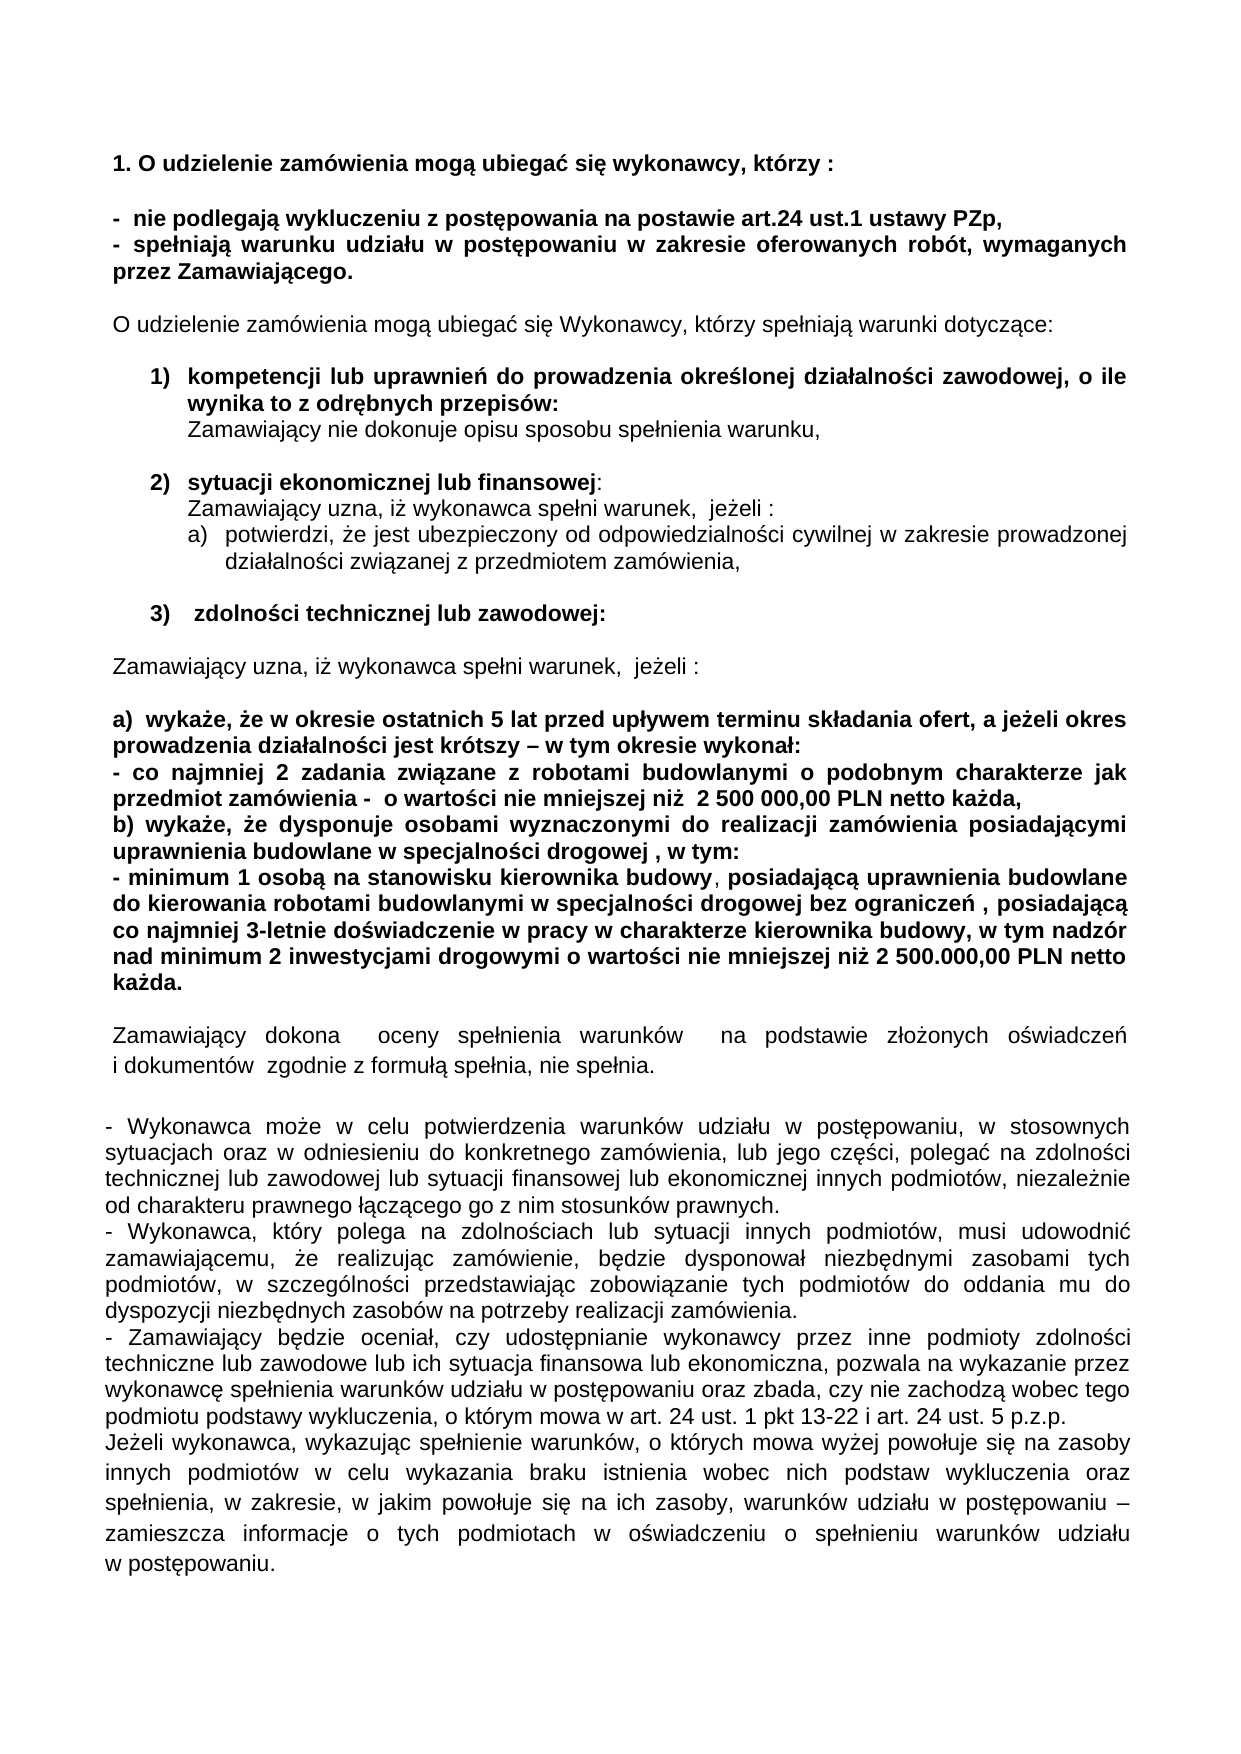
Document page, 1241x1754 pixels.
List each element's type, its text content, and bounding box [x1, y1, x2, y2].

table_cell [98, 1324, 1138, 1580]
list zdolności technicznej lub zawodowej: [150, 600, 1128, 627]
text Zamawiający uzna, iż wykonawca spełni warunek, jeżeli : [187, 495, 1128, 521]
text - nie podlegają wykluczeniu z postępowania na postawie art.24 ust.1 ustawy PZp, [112, 205, 1128, 231]
list kompetencji lub uprawnień do prowadzenia określonej działalności zawodowej, o ile wynika to z odrębnych przepisów: [150, 363, 1128, 416]
text 1. O udzielenie zamówienia mogą ubiegać się wykonawcy, którzy : [112, 150, 1128, 176]
text - co najmniej 2 zadania związane z robotami budowlanymi o podobnym charakterze jak przedmiot zamówienia - o wartości nie mniejszej niż 2 500 000,00 PLN netto każda, [112, 758, 1128, 811]
text O udzielenie zamówienia mogą ubiegać się Wykonawcy, którzy spełniają warunki dotyczące: [112, 311, 1128, 337]
text Zamawiający uzna, iż wykonawca spełni warunek, jeżeli : [112, 653, 1128, 679]
text Zamawiający dokona oceny spełnienia warunków na podstawie złożonych oświadczeń i dokumentów zgodnie z formułą spełnia, nie spełnia. [112, 1022, 1128, 1079]
text - minimum 1 osobą na stanowisku kierownika budowy, posiadającą uprawnienia budowlane do kierowania robotami budowlanymi w specjalności drogowej bez ograniczeń , posiadającą co najmniej 3-letnie doświadczenie w pracy w charakterze kierownika budowy, w tym nadzór nad minimum 2 inwestycjami drogowymi o wartości nie mniejszej niż 2 500.000,00 PLN netto każda. [112, 864, 1128, 996]
table_header - Wykonawca może w celu potwierdzenia warunków udziału w postępowaniu, w stosownych sytuacjach oraz w odniesieniu do konkretnego zamówienia, lub jego części, polegać na zdolności technicznej lub zawodowej lub sytuacji finansowej lub ekonomicznej innych podmiotów, niezależnie od charakteru prawnego łączącego go z nim stosunków prawnych. [98, 1113, 1138, 1218]
table_cell - Wykonawca, który polega na zdolnościach lub sytuacji innych podmiotów, musi udowodnić zamawiającemu, że realizując zamówienie, będzie dysponował niezbędnymi zasobami tych podmiotów, w szczególności przedstawiając zobowiązanie tych podmiotów do oddania mu do dyspozycji niezbędnych zasobów na potrzeby realizacji zamówienia. [98, 1218, 1138, 1323]
list potwierdzi, że jest ubezpieczony od odpowiedzialności cywilnej w zakresie prowadzonej działalności związanej z przedmiotem zamówienia, [187, 521, 1128, 574]
text - spełniają warunku udziału w postępowaniu w zakresie oferowanych robót, wymaganych przez Zamawiającego. [112, 231, 1128, 284]
text b) wykaże, że dysponuje osobami wyznaczonymi do realizacji zamówienia posiadającymi uprawnienia budowlane w specjalności drogowej , w tym: [112, 811, 1128, 864]
text Zamawiający nie dokonuje opisu sposobu spełnienia warunku, [187, 416, 1128, 442]
list sytuacji ekonomicznej lub finansowej: [150, 469, 1128, 495]
text a) wykaże, że w okresie ostatnich 5 lat przed upływem terminu składania ofert, a jeżeli okres prowadzenia działalności jest krótszy – w tym okresie wykonał: [112, 706, 1128, 758]
